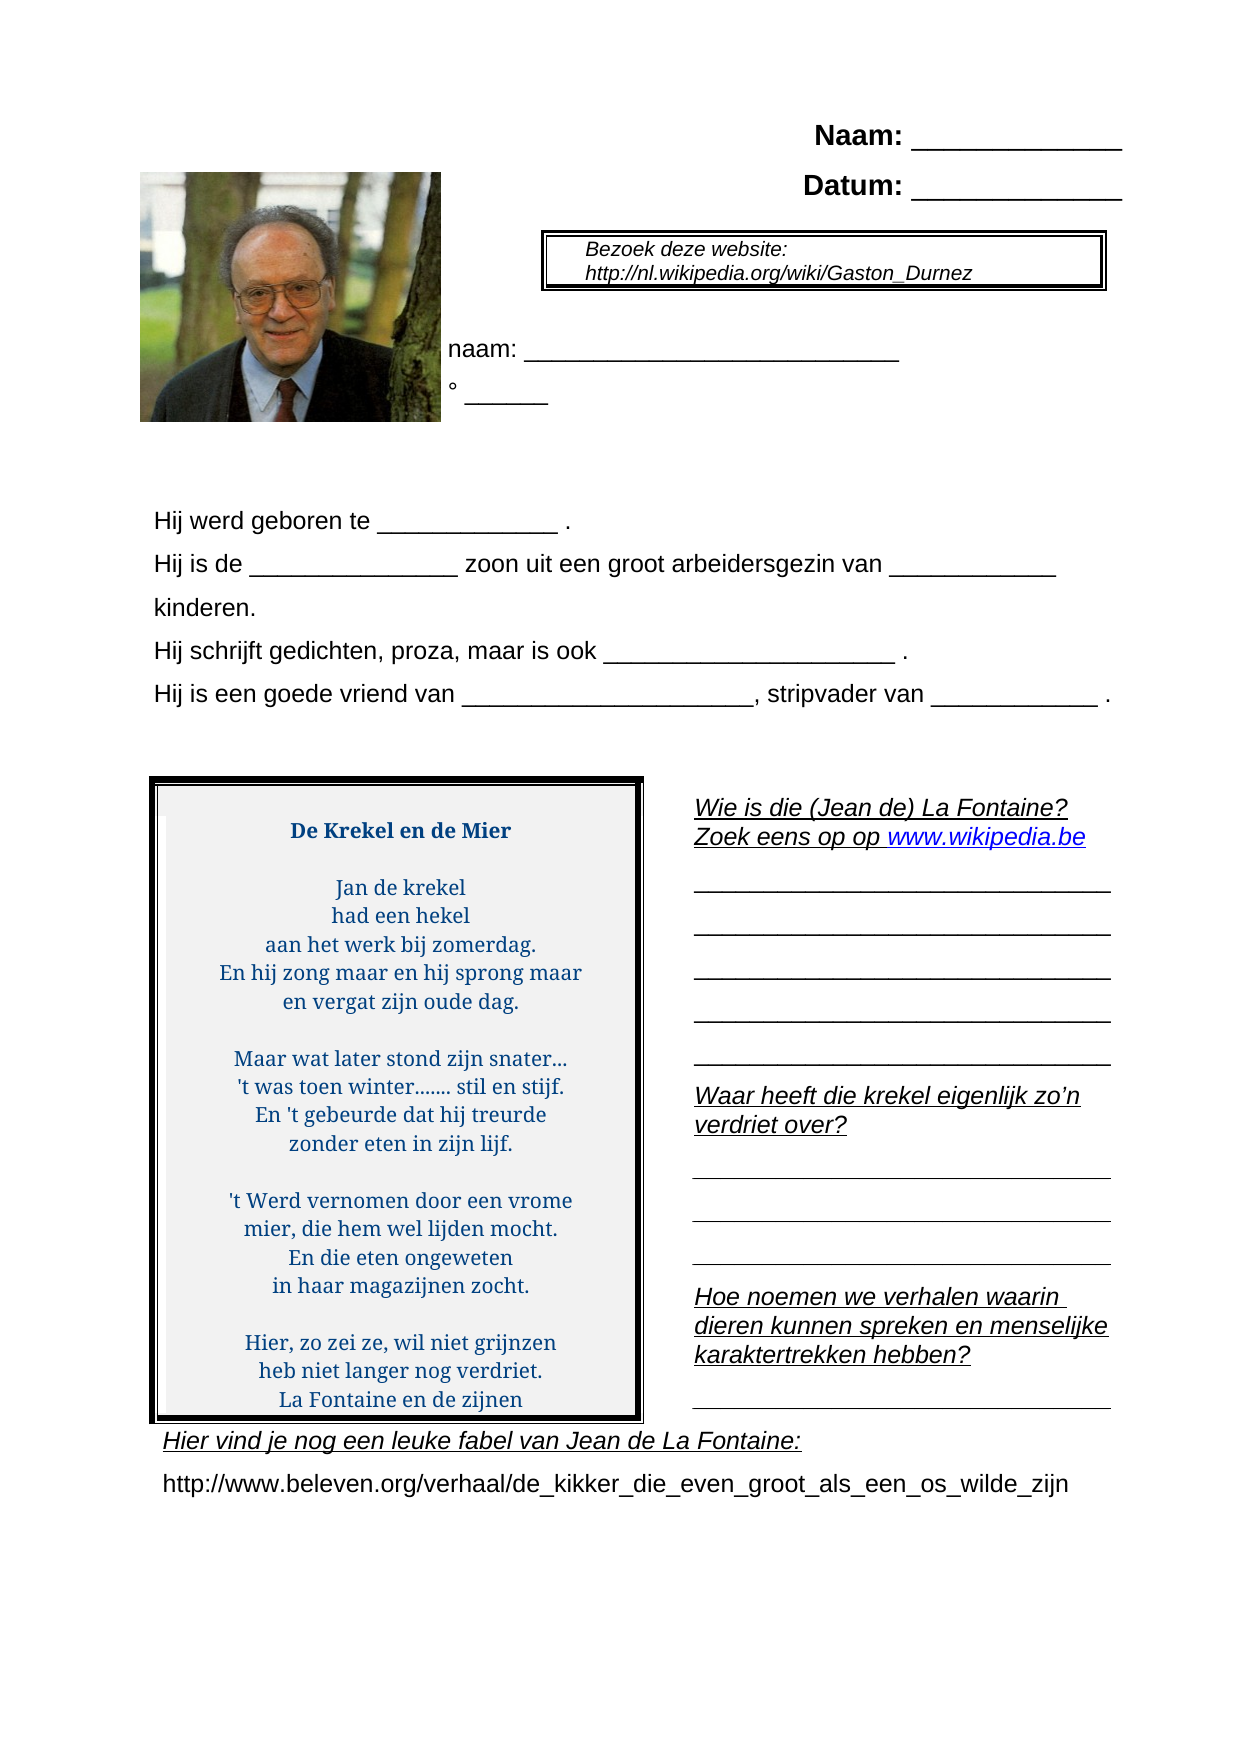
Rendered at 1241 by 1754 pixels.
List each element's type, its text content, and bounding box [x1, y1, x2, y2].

text karaktertrekken hebben? [694, 1340, 1122, 1368]
text __________________________________________________________________________________________ [694, 1153, 1122, 1268]
text Datum: _____________ [148, 168, 1122, 202]
text Naam: _____________ [148, 118, 1122, 152]
text Hij is de _______________ zoon uit een groot arbeidersgezin van ____________ kinderen. [154, 549, 1122, 621]
text Hier vind je nog een leuke fabel van Jean de La Fontaine: [162, 1426, 1122, 1455]
text verdriet over? [694, 1110, 1122, 1138]
text Hij is een goede vriend van _____________________, stripvader van ____________ . [154, 679, 1122, 707]
text http://www.beleven.org/verhaal/de_kikker_die_even_groot_als_een_os_wilde_zijn Naam: ____________ [162, 1469, 1122, 1498]
text Hij schrijft gedichten, proza, maar is ook _____________________ . [154, 636, 1122, 664]
table_header Bezoek deze website: http://nl.wikipedia.org/wiki/Gaston_Durnez [547, 237, 1100, 284]
text Waar heeft die krekel eigenlijk zo’n [694, 1081, 1122, 1110]
text Hoe noemen we verhalen waarin dieren kunnen spreken en menselijke [694, 1282, 1122, 1340]
picture [140, 172, 441, 422]
text ______________________________________________________________________________________________________________________________________________________ [694, 865, 1122, 1067]
text naam: ___________________________ [441, 334, 1122, 362]
text Zoek eens op op www.wikipedia.be [694, 822, 1122, 851]
text Hij werd geboren te _____________ . [154, 506, 1122, 535]
text Wie is die (Jean de) La Fontaine? [694, 793, 1122, 822]
text ° ______ [441, 377, 1122, 406]
text ______________________________ [694, 1383, 1122, 1412]
